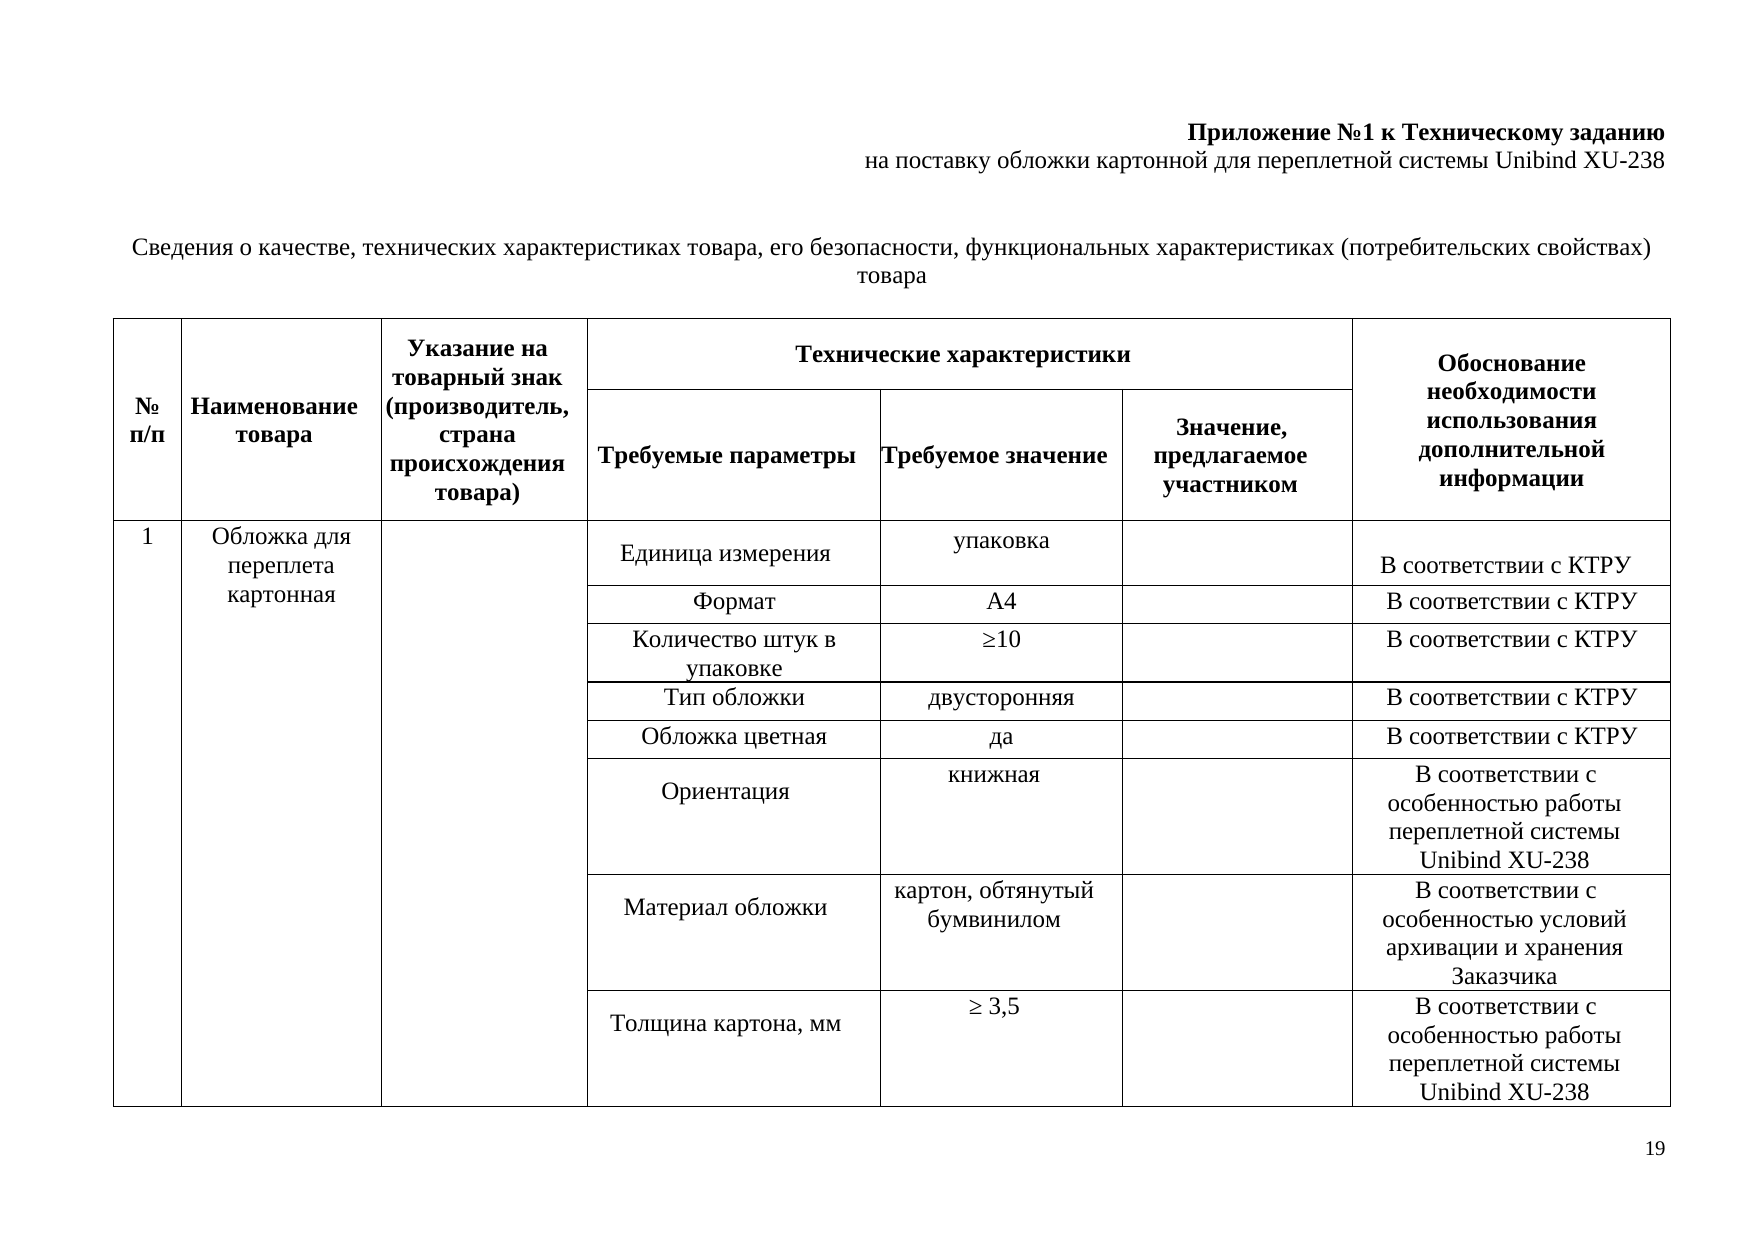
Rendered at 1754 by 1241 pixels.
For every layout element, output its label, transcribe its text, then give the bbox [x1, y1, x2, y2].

table_cell Обложка для переплета картонная [182, 521, 381, 1106]
table_cell [1123, 521, 1352, 585]
table_cell [1123, 586, 1352, 623]
table_cell [382, 521, 587, 1106]
table_cell В соответствии с КТРУ [1353, 586, 1670, 623]
text Приложение №1 к Техническому заданию [118, 117, 1665, 145]
table_cell Единица измерения [588, 521, 880, 585]
table_cell 1 [114, 521, 181, 1106]
table_cell В соответствии с КТРУ [1353, 624, 1670, 681]
table_cell [1123, 683, 1352, 720]
table_cell Требуемое значение [881, 390, 1122, 520]
table_cell двусторонняя [881, 683, 1122, 720]
table_cell [1123, 721, 1352, 758]
table_cell Формат [588, 586, 880, 623]
table_cell [1123, 759, 1352, 874]
table_cell А4 [881, 586, 1122, 623]
table_cell упаковка [881, 521, 1122, 585]
table_cell В соответствии с особенностью условий архивации и хранения Заказчика [1353, 875, 1670, 990]
table_cell да [881, 721, 1122, 758]
table_cell [1123, 875, 1352, 990]
table_cell Материал обложки [588, 875, 880, 990]
table_cell Толщина картона, мм [588, 991, 880, 1106]
table_cell В соответствии с особенностью работы переплетной системы Unibind XU-238 [1353, 759, 1670, 874]
table_header № п/п [114, 319, 181, 520]
table_cell Требуемые параметры [588, 390, 880, 520]
table_header Обоснование необходимости использования дополнительной информации [1353, 319, 1670, 520]
table_cell ≥10 [881, 624, 1122, 681]
table_cell Ориентация [588, 759, 880, 874]
table_header Технические характеристики [588, 319, 1352, 389]
table_cell Количество штук в упаковке [588, 624, 880, 681]
table_cell В соответствии с КТРУ [1353, 721, 1670, 758]
table_cell Обложка цветная [588, 721, 880, 758]
text Сведения о качестве, технических характеристиках товара, его безопасности, функциональных характеристиках (потребительских свойствах) товара [118, 232, 1665, 289]
table_cell книжная [881, 759, 1122, 874]
table_cell картон, обтянутый бумвинилом [881, 875, 1122, 990]
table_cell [1353, 991, 1670, 1106]
table_cell Тип обложки [588, 683, 880, 720]
table_header Указание на товарный знак (производитель, страна происхождения товара) [382, 319, 587, 520]
table_header Наименование товара [182, 319, 381, 520]
table_cell [1123, 991, 1352, 1106]
table_cell ≥ 3,5 [881, 991, 1122, 1106]
table_cell В соответствии с КТРУ [1353, 683, 1670, 720]
table_cell [1123, 624, 1352, 681]
table_cell В соответствии с КТРУ [1353, 521, 1670, 585]
text на поставку обложки картонной для переплетной системы Unibind XU-238 [118, 145, 1665, 174]
table_cell Значение, предлагаемое участником [1123, 390, 1352, 520]
